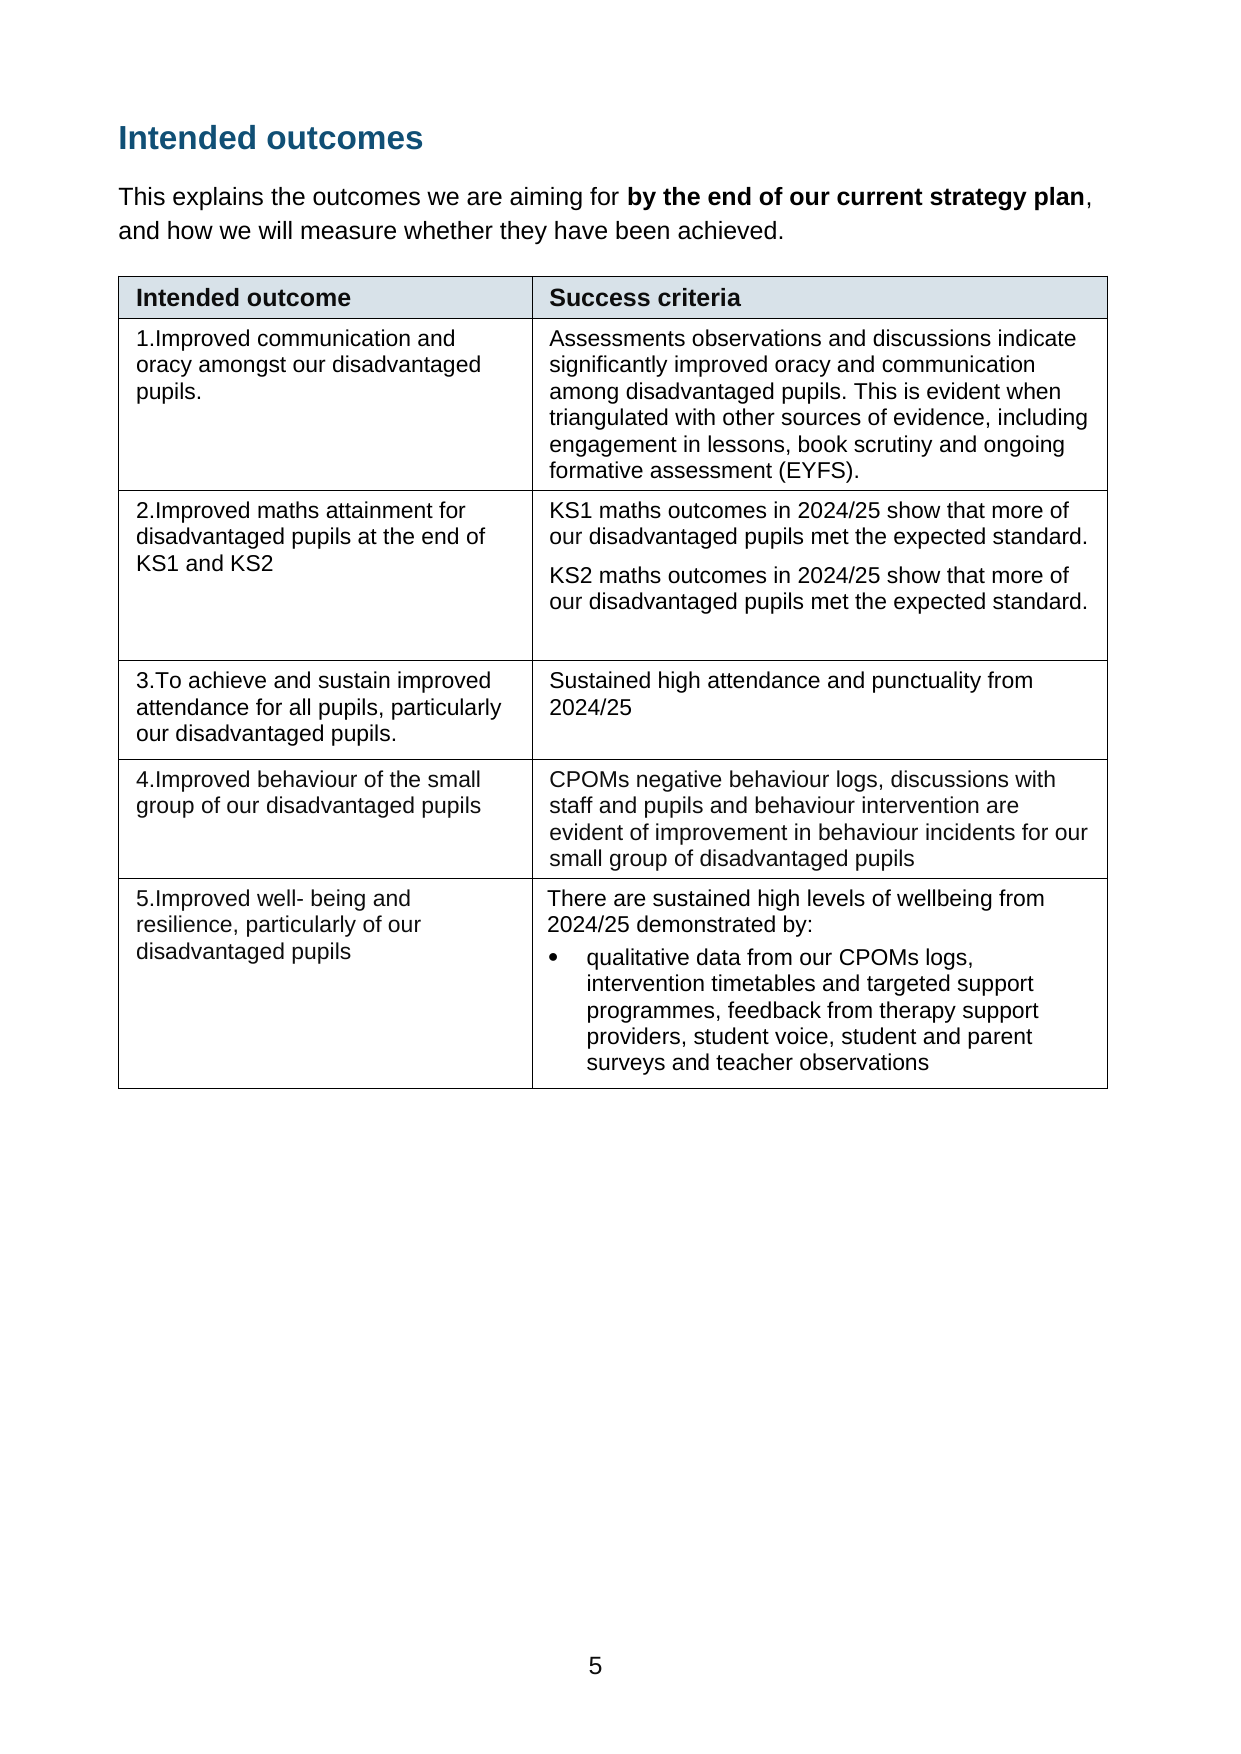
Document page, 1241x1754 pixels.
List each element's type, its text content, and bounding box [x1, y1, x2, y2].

subtitle Intended outcomes [118, 118, 1107, 157]
table_cell 5.Improved well- being and resilience, particularly of our disadvantaged pupils [119, 879, 532, 1088]
table_cell There are sustained high levels of wellbeing from 2024/25 demonstrated by: qualitative data from our CPOMs logs, intervention timetables and targeted support programmes, feedback from therapy support providers, student voice, student and parent surveys and teacher observations [533, 879, 1107, 1088]
table_cell 1.Improved communication and oracy amongst our disadvantaged pupils. [119, 319, 532, 489]
text This explains the outcomes we are aiming for by the end of our current strategy plan, and how we will measure whether they have been achieved. [118, 182, 1107, 245]
table_header Success criteria [533, 277, 1107, 318]
table_cell Sustained high attendance and punctuality from 2024/25 [533, 661, 1107, 759]
table_cell KS1 maths outcomes in 2024/25 show that more of our disadvantaged pupils met the expected standard. KS2 maths outcomes in 2024/25 show that more of our disadvantaged pupils met the expected standard. [533, 491, 1107, 660]
table_cell CPOMs negative behaviour logs, discussions with staff and pupils and behaviour intervention are evident of improvement in behaviour incidents for our small group of disadvantaged pupils [533, 760, 1107, 878]
table_cell 4.Improved behaviour of the small group of our disadvantaged pupils [119, 760, 532, 878]
table_header Intended outcome [119, 277, 532, 318]
table_cell 3.To achieve and sustain improved attendance for all pupils, particularly our disadvantaged pupils. [119, 661, 532, 759]
table_cell Assessments observations and discussions indicate significantly improved oracy and communication among disadvantaged pupils. This is evident when triangulated with other sources of evidence, including engagement in lessons, book scrutiny and ongoing formative assessment (EYFS). [533, 319, 1107, 489]
table_cell 2.Improved maths attainment for disadvantaged pupils at the end of KS1 and KS2 [119, 491, 532, 660]
